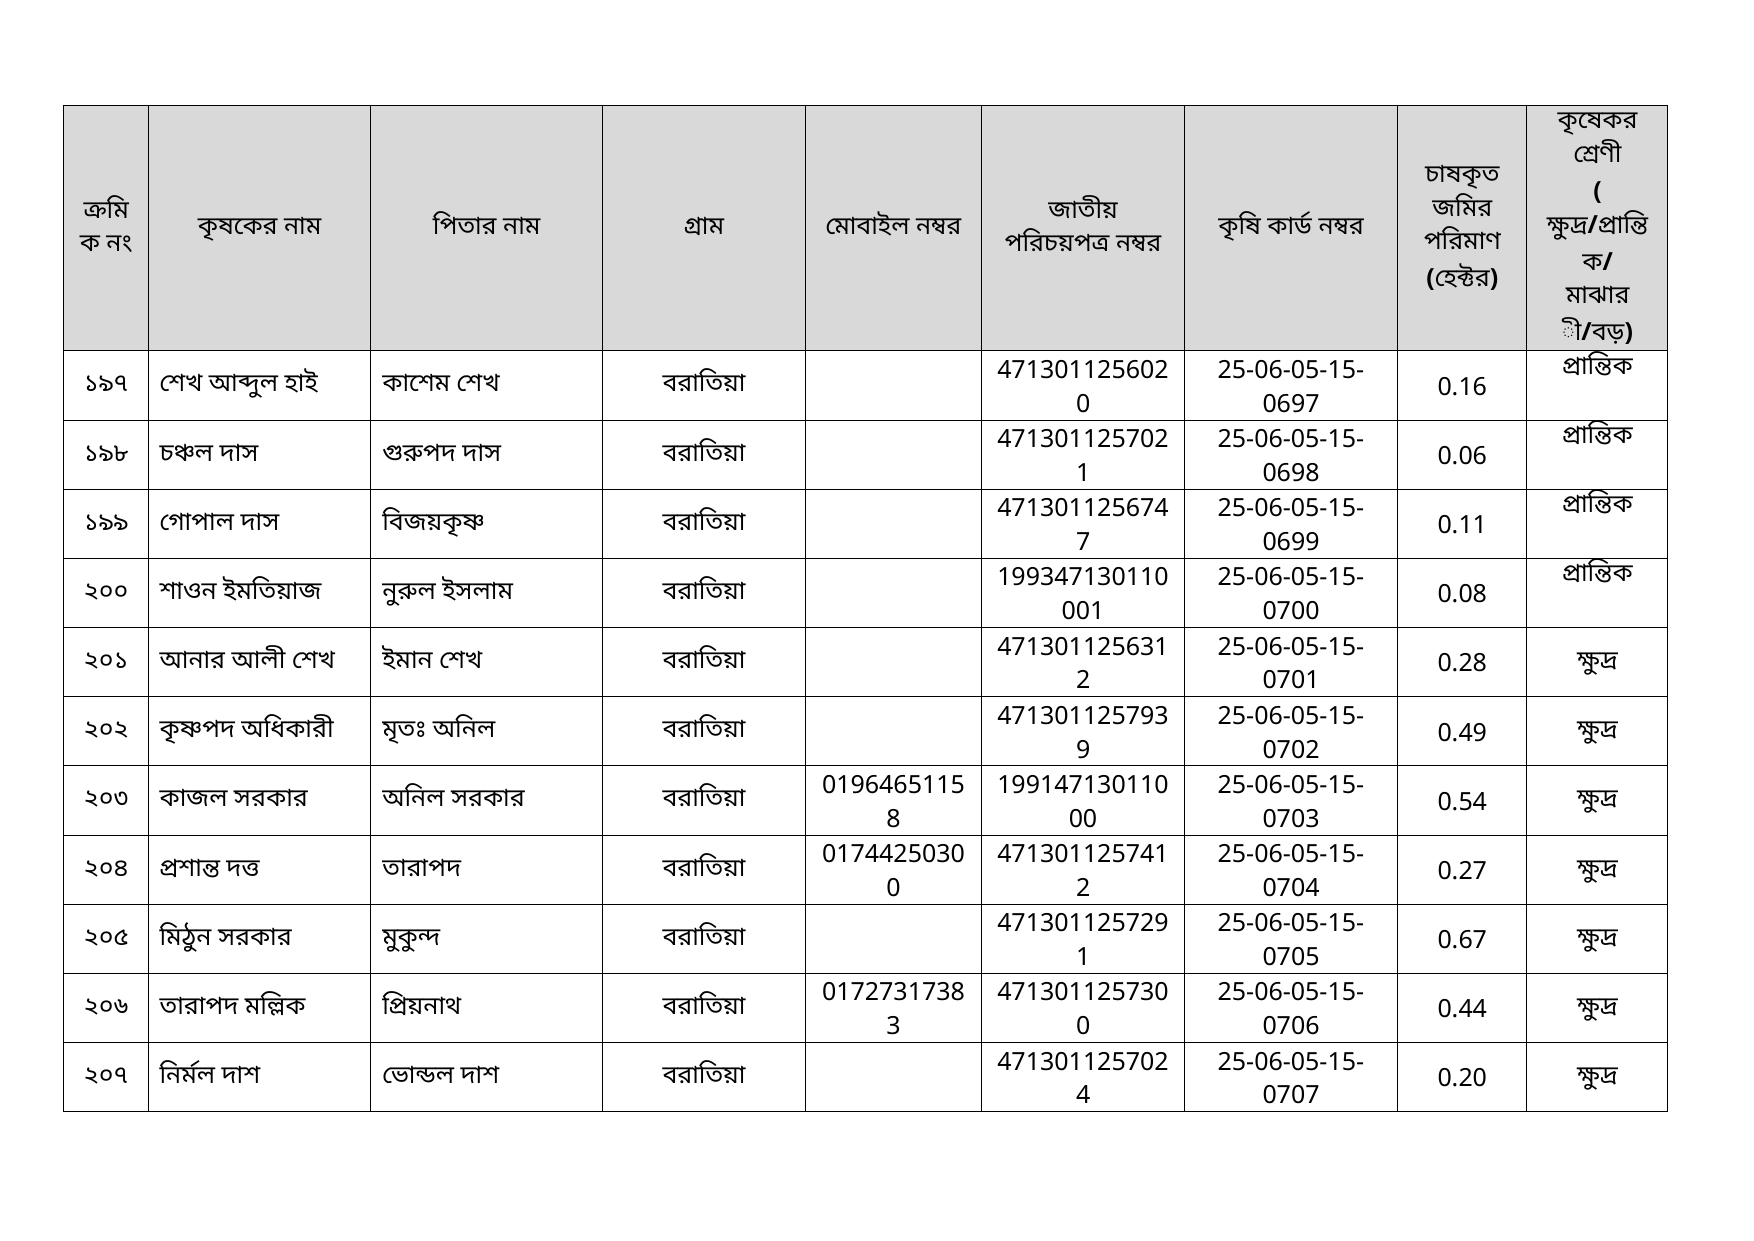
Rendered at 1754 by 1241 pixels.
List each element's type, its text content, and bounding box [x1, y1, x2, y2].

table_cell 0.28 [1398, 628, 1526, 696]
table_cell ২০৫ [64, 905, 148, 973]
table_cell 0.08 [1398, 559, 1526, 627]
table_cell ইমান শেখ [371, 628, 602, 696]
table_cell বরাতিয়া [603, 974, 805, 1042]
table_cell 25-06-05-15-0707 [1185, 1043, 1397, 1111]
table_cell 25-06-05-15-0701 [1185, 628, 1397, 696]
table_cell বরাতিয়া [603, 1043, 805, 1111]
table_cell [806, 905, 981, 973]
table_header কৃষেকর শ্রেণী (ক্ষুদ্র/প্রান্তিক/ মাঝারী/বড়) [1527, 106, 1667, 350]
table_cell 0.27 [1398, 836, 1526, 904]
table_cell প্রান্তিক [1527, 421, 1667, 489]
table_cell 0.54 [1398, 766, 1526, 834]
table_cell 25-06-05-15-0698 [1185, 421, 1397, 489]
table_cell 4713011257939 [982, 697, 1184, 765]
table_cell ২০২ [64, 697, 148, 765]
table_cell ২০৬ [64, 974, 148, 1042]
table_cell [806, 490, 981, 558]
table_header মোবাইল নম্বর [806, 106, 981, 350]
table_cell বরাতিয়া [603, 766, 805, 834]
table_cell নুরুল ইসলাম [371, 559, 602, 627]
table_cell গোপাল দাস [149, 490, 370, 558]
table_cell 4713011256020 [982, 351, 1184, 419]
table_cell 01727317383 [806, 974, 981, 1042]
table_cell কাজল সরকার [149, 766, 370, 834]
table_header কৃষি কার্ড নম্বর [1185, 106, 1397, 350]
table_cell 4713011257412 [982, 836, 1184, 904]
table_cell ক্ষুদ্র [1527, 836, 1667, 904]
table_cell মুকুন্দ [371, 905, 602, 973]
table_header ক্রমিক নং [64, 106, 148, 350]
table_cell অনিল সরকার [371, 766, 602, 834]
table_cell তারাপদ মল্লিক [149, 974, 370, 1042]
table_cell বরাতিয়া [603, 351, 805, 419]
table_header গ্রাম [603, 106, 805, 350]
table_cell বরাতিয়া [603, 628, 805, 696]
table_cell বরাতিয়া [603, 905, 805, 973]
table_cell [806, 351, 981, 419]
table_cell ক্ষুদ্র [1527, 905, 1667, 973]
table_cell [806, 628, 981, 696]
table_cell [806, 697, 981, 765]
table_cell ভোন্ডল দাশ [371, 1043, 602, 1111]
table_cell 25-06-05-15-0699 [1185, 490, 1397, 558]
table_cell 01744250300 [806, 836, 981, 904]
table_cell ২০৩ [64, 766, 148, 834]
table_header চাষকৃত জমির পরিমাণ (হেক্টর) [1398, 106, 1526, 350]
table_cell তারাপদ [371, 836, 602, 904]
table_cell [806, 421, 981, 489]
table_header কৃষকের নাম [149, 106, 370, 350]
table_cell কৃষ্ণপদ অধিকারী [149, 697, 370, 765]
table_cell মৃতঃ অনিল [371, 697, 602, 765]
table_cell 0.16 [1398, 351, 1526, 419]
table_cell 4713011257024 [982, 1043, 1184, 1111]
table_cell প্রান্তিক [1527, 351, 1667, 419]
table_cell ক্ষুদ্র [1527, 1043, 1667, 1111]
table_cell প্রান্তিক [1527, 490, 1667, 558]
table_cell শাওন ইমতিয়াজ [149, 559, 370, 627]
table_cell নির্মল দাশ [149, 1043, 370, 1111]
table_cell 199347130110001 [982, 559, 1184, 627]
table_cell 25-06-05-15-0703 [1185, 766, 1397, 834]
table_cell আনার আলী শেখ [149, 628, 370, 696]
table_cell 25-06-05-15-0704 [1185, 836, 1397, 904]
table_cell ক্ষুদ্র [1527, 697, 1667, 765]
table_cell 25-06-05-15-0697 [1185, 351, 1397, 419]
table_cell 0.49 [1398, 697, 1526, 765]
table_cell বরাতিয়া [603, 559, 805, 627]
table_cell ক্ষুদ্র [1527, 766, 1667, 834]
table_cell বরাতিয়া [603, 490, 805, 558]
table_cell বিজয়কৃষ্ণ [371, 490, 602, 558]
table_cell ক্ষুদ্র [1527, 628, 1667, 696]
table_cell 4713011256312 [982, 628, 1184, 696]
table_cell ১৯৮ [64, 421, 148, 489]
table_cell 19914713011000 [982, 766, 1184, 834]
table_cell প্রশান্ত দত্ত [149, 836, 370, 904]
table_cell প্রান্তিক [1527, 559, 1667, 627]
table_cell কাশেম শেখ [371, 351, 602, 419]
table_cell 4713011257300 [982, 974, 1184, 1042]
table_cell চঞ্চল দাস [149, 421, 370, 489]
table_cell 01964651158 [806, 766, 981, 834]
table_header পিতার নাম [371, 106, 602, 350]
table_header জাতীয় পরিচয়পত্র নম্বর [982, 106, 1184, 350]
table_cell বরাতিয়া [603, 836, 805, 904]
table_cell ২০১ [64, 628, 148, 696]
table_cell 4713011257021 [982, 421, 1184, 489]
table_cell [806, 559, 981, 627]
table_cell 25-06-05-15-0700 [1185, 559, 1397, 627]
table_cell 0.06 [1398, 421, 1526, 489]
table_cell [806, 1043, 981, 1111]
table_cell 0.11 [1398, 490, 1526, 558]
table_cell 25-06-05-15-0706 [1185, 974, 1397, 1042]
table_cell শেখ আব্দুল হাই [149, 351, 370, 419]
table_cell ১৯৯ [64, 490, 148, 558]
table_cell 25-06-05-15-0702 [1185, 697, 1397, 765]
table_cell মিঠুন সরকার [149, 905, 370, 973]
table_cell ২০৪ [64, 836, 148, 904]
table_cell 4713011256747 [982, 490, 1184, 558]
table_cell 0.67 [1398, 905, 1526, 973]
table_cell 25-06-05-15-0705 [1185, 905, 1397, 973]
table_cell ক্ষুদ্র [1527, 974, 1667, 1042]
table_cell ২০০ [64, 559, 148, 627]
table_cell 4713011257291 [982, 905, 1184, 973]
table_cell গুরুপদ দাস [371, 421, 602, 489]
table_cell বরাতিয়া [603, 421, 805, 489]
table_cell ১৯৭ [64, 351, 148, 419]
table_cell 0.20 [1398, 1043, 1526, 1111]
table_cell বরাতিয়া [603, 697, 805, 765]
table_cell 0.44 [1398, 974, 1526, 1042]
table_cell প্রিয়নাথ [371, 974, 602, 1042]
table_cell ২০৭ [64, 1043, 148, 1111]
